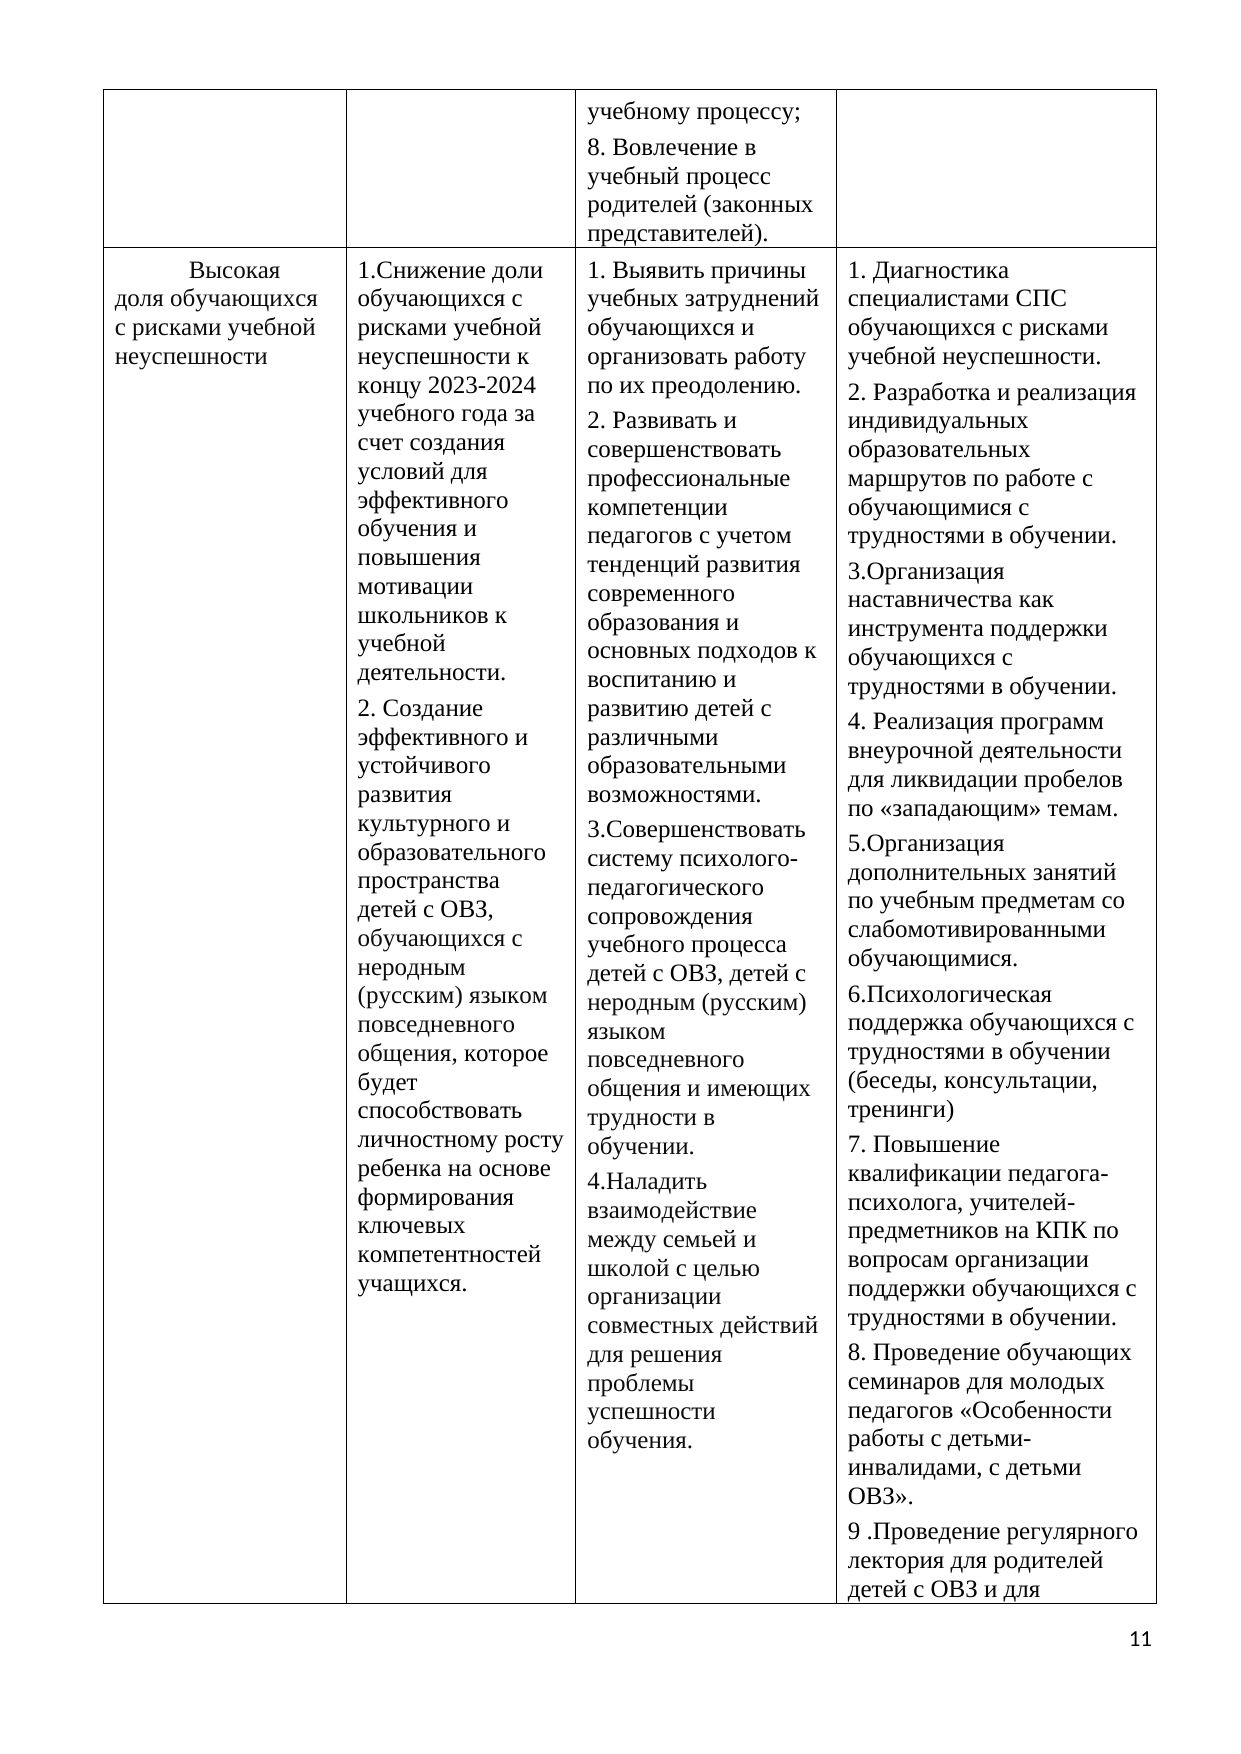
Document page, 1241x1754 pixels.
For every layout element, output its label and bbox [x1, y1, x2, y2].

table_cell [347, 90, 575, 247]
table_cell [347, 248, 575, 1603]
table_cell [837, 90, 1156, 247]
table_cell [576, 248, 836, 1603]
table_cell [104, 90, 346, 247]
table_cell [837, 248, 1156, 1603]
table_cell [576, 90, 836, 247]
table_cell [104, 248, 346, 1603]
